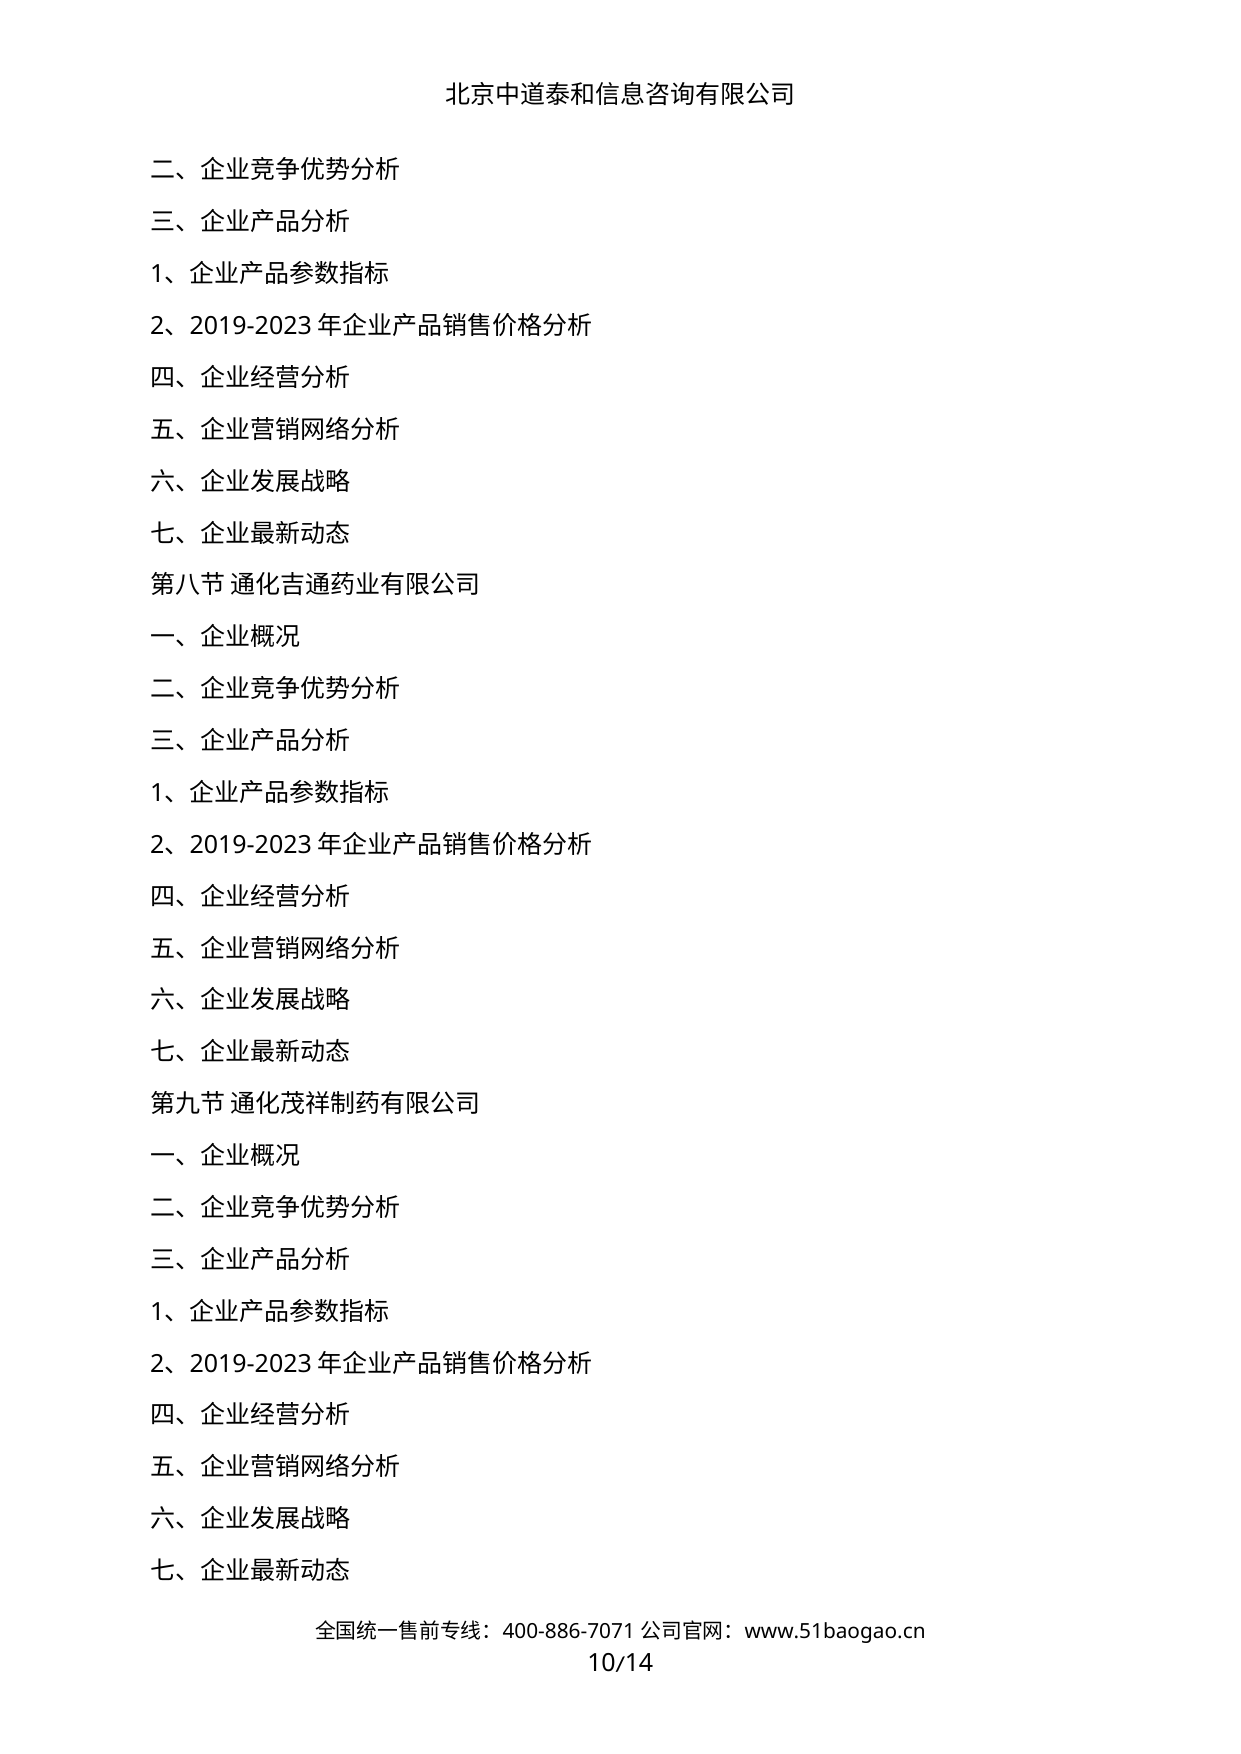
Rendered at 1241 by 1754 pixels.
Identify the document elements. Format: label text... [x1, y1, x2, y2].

text 四、企业经营分析 [150, 1395, 1090, 1431]
text 2、2019-2023年企业产品销售价格分析 [150, 824, 1090, 861]
text 2、2019-2023年企业产品销售价格分析 [150, 1343, 1090, 1379]
text 1、企业产品参数指标 [150, 1291, 1090, 1327]
text 二、企业竞争优势分析 [150, 150, 1090, 186]
text 一、企业概况 [150, 1136, 1090, 1172]
text 五、企业营销网络分析 [150, 928, 1090, 964]
text 四、企业经营分析 [150, 876, 1090, 912]
text 第八节 通化吉通药业有限公司 [150, 565, 1090, 601]
text 第九节 通化茂祥制药有限公司 [150, 1084, 1090, 1120]
text 五、企业营销网络分析 [150, 409, 1090, 446]
text 二、企业竞争优势分析 [150, 1187, 1090, 1224]
text 七、企业最新动态 [150, 1551, 1090, 1587]
text 一、企业概况 [150, 617, 1090, 653]
text 二、企业竞争优势分析 [150, 669, 1090, 705]
text 五、企业营销网络分析 [150, 1447, 1090, 1483]
text 三、企业产品分析 [150, 1239, 1090, 1276]
text 三、企业产品分析 [150, 202, 1090, 238]
text 六、企业发展战略 [150, 461, 1090, 497]
text 六、企业发展战略 [150, 980, 1090, 1016]
text 1、企业产品参数指标 [150, 254, 1090, 290]
text 七、企业最新动态 [150, 1032, 1090, 1068]
text 七、企业最新动态 [150, 513, 1090, 549]
text 六、企业发展战略 [150, 1499, 1090, 1535]
text 1、企业产品参数指标 [150, 772, 1090, 809]
text 四、企业经营分析 [150, 357, 1090, 394]
text 三、企业产品分析 [150, 721, 1090, 757]
text 2、2019-2023年企业产品销售价格分析 [150, 306, 1090, 342]
